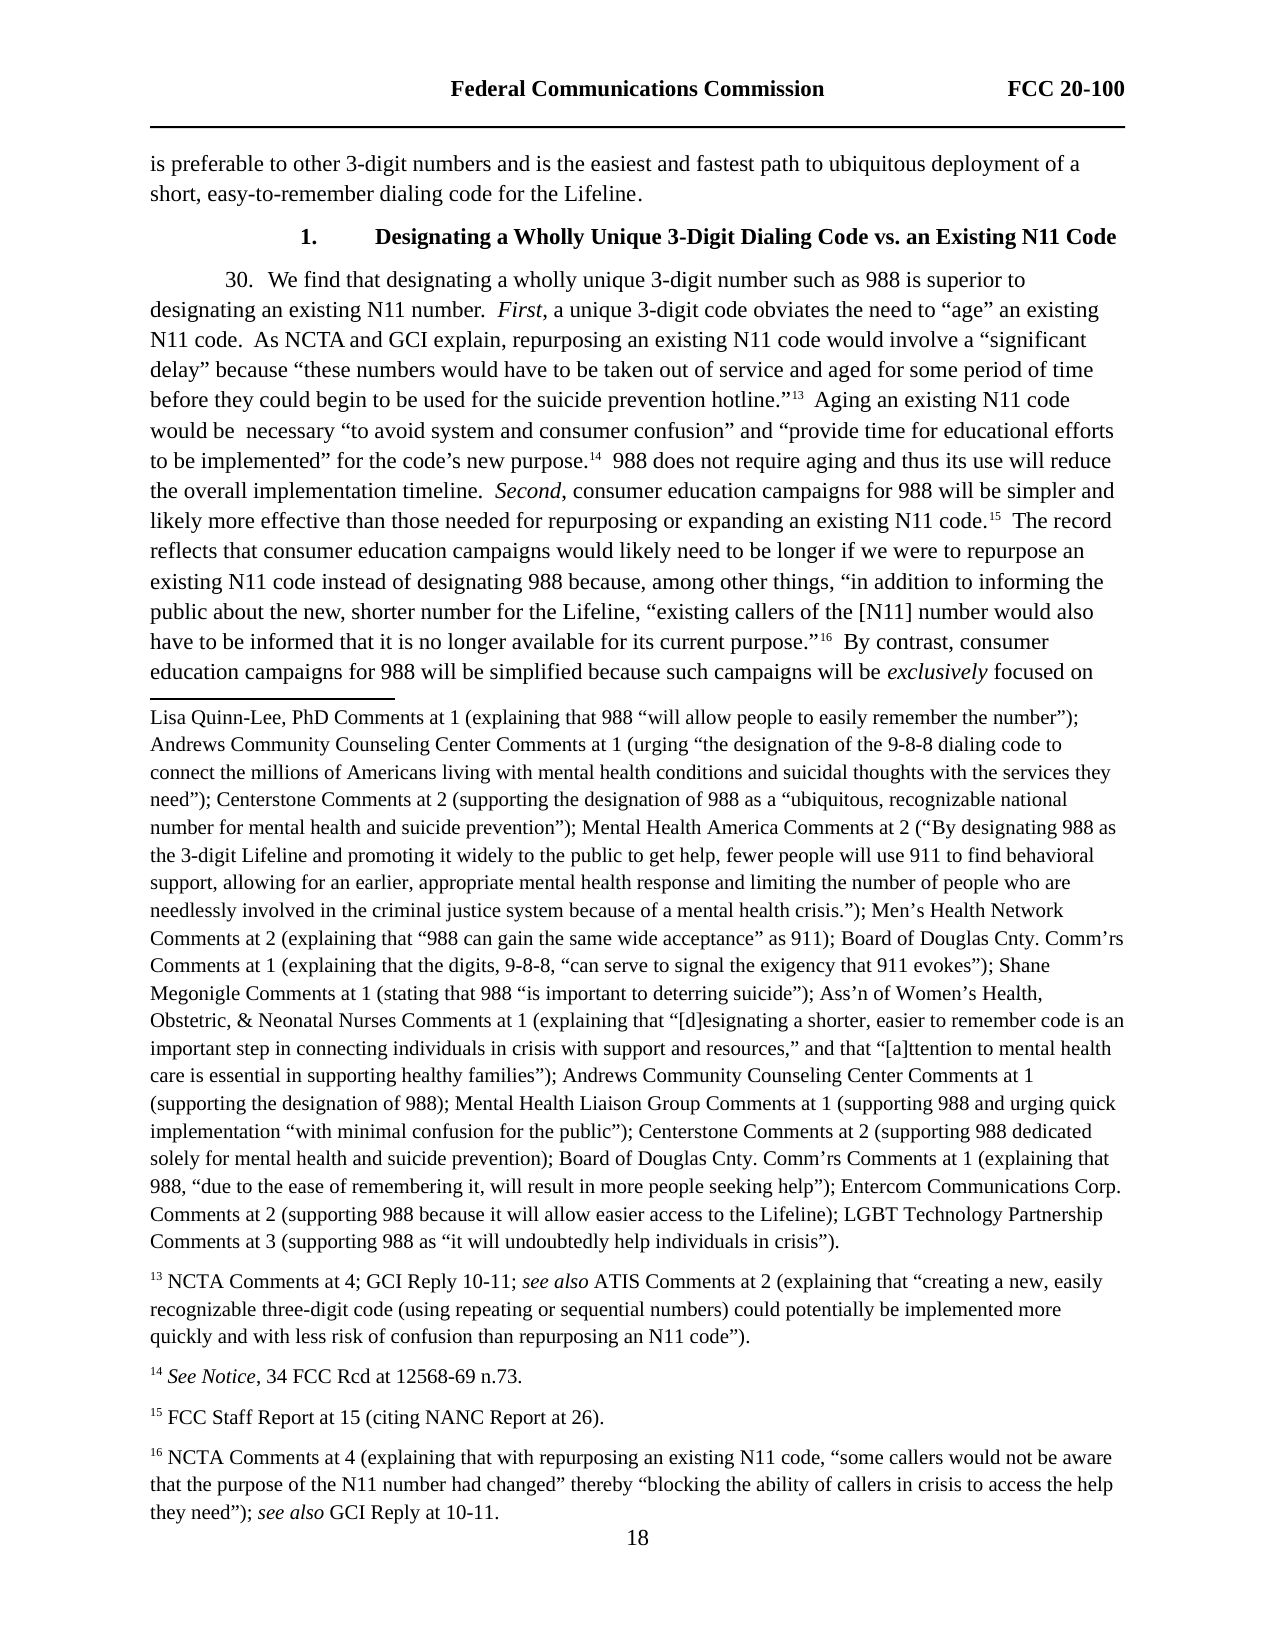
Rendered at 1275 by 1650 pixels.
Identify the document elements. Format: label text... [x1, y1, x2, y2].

text We next adopt our proposal to specifically designate 988 as the 3-digit dialing code for a national suicide prevention and mental health crisis hotline system, and to require that service providers transmit all calls initiated by an end user dialing 988 to the current toll free access number for the Lifeline. The record reflects widespread support in favor of 988, and we conclude that designating 988 is preferable to other 3-digit numbers and is the easiest and fastest path to ubiquitous deployment of a short, easy-to-remember dialing code for the Lifeline. [150, 150, 1125, 207]
text We find that designating a wholly unique 3-digit number such as 988 is superior to designating an existing N11 number. First, a unique 3-digit code obviates the need to “age” an existing N11 code. As NCTA and GCI explain, repurposing an existing N11 code would involve a “significant delay” because “these numbers would have to be taken out of service and aged for some period of time before they could begin to be used for the suicide prevention hotline.” Aging an existing N11 code would be necessary “to avoid system and consumer confusion” and “provide time for educational efforts to be implemented” for the code’s new purpose. 988 does not require aging and thus its use will reduce the overall implementation timeline. Second, consumer education campaigns for 988 will be simpler and likely more effective than those needed for repurposing or expanding an existing N11 code. The record reflects that consumer education campaigns would likely need to be longer if we were to repurpose an existing N11 code instead of designating 988 because, among other things, “in addition to informing the public about the new, shorter number for the Lifeline, “existing callers of the [N11] number would also have to be informed that it is no longer available for its current purpose.” By contrast, consumer education campaigns for 988 will be simplified because such campaigns will be exclusively focused on the suicide prevention and mental health crisis hotline, thereby expediting 3-digit access to the hotline. Third, we find that using a wholly unique 3-digit code like 988 will be less disruptive to existing users and service providers. All of the existing N11 codes receive at least 1.6 million or more calls per year, and most receive tens of millions of calls or more annually. Repurposing any of these heavily used numbers would thus require significant time and resources. As Mental Health America explains, given that existing N11 numbers “are being utilized for other national, state, and local priorities . . . repurposing those numbers for crisis use will cause confusion or delays to needed services, depending on the existing utilization of the [N]11 number.” At the same time, the crisis hotline would be inundated with misdirected callers seeking other information, causing confusion and delay for those callers, and potentially lost lives if a caller in need cannot speak with a counselor quickly. Finally, we find that designating a wholly unique 3-digit code such as 988 is preferable to any of the specific N11 codes, as discussed below. [150, 266, 1125, 685]
subtitle Designating a Wholly Unique 3-Digit Dialing Code vs. an Existing N11 Code [300, 223, 1125, 249]
